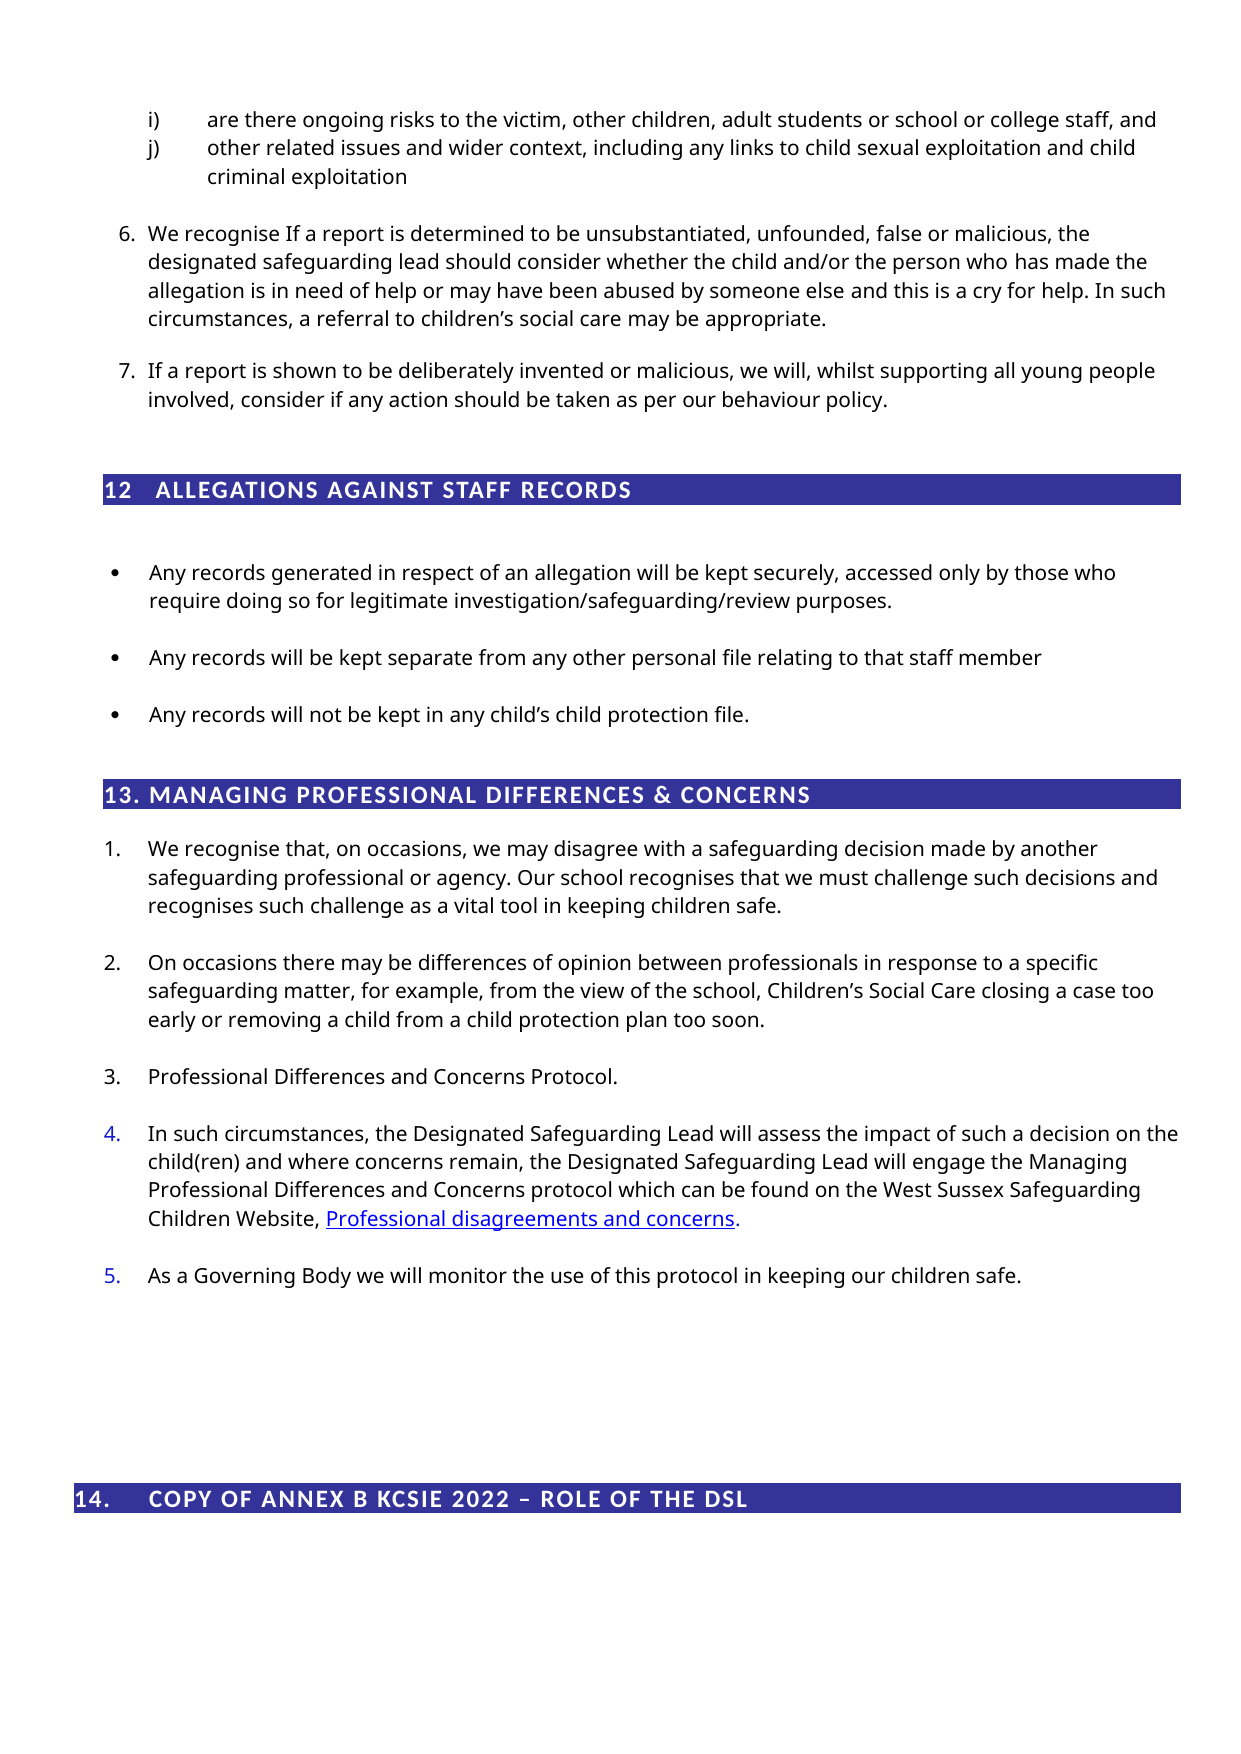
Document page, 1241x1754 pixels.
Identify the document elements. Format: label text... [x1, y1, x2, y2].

list Any records will be kept separate from any other personal file relating to that staff member [111, 643, 1181, 672]
list other related issues and wider context, including any links to child sexual exploitation and child criminal exploitation [148, 133, 1181, 190]
list In such circumstances, the Designated Safeguarding Lead will assess the impact of such a decision on the child(ren) and where concerns remain, the Designated Safeguarding Lead will engage the Managing Professional Differences and Concerns protocol which can be found on the West Sussex Safeguarding Children Website, Professional disagreements and concerns. [103, 1119, 1181, 1232]
list Managing professional differences & concerns [103, 779, 1181, 809]
list On occasions there may be differences of opinion between professionals in response to a specific safeguarding matter, for example, from the view of the school, Children’s Social Care closing a case too early or removing a child from a child protection plan too soon. [103, 948, 1181, 1033]
list are there ongoing risks to the victim, other children, adult students or school or college staff, and [148, 105, 1181, 133]
list We recognise that, on occasions, we may disagree with a safeguarding decision made by another safeguarding professional or agency. Our school recognises that we must challenge such decisions and recognises such challenge as a vital tool in keeping children safe. [103, 834, 1181, 919]
list We recognise If a report is determined to be unsubstantiated, unfounded, false or malicious, the designated safeguarding lead should consider whether the child and/or the person who has made the allegation is in need of help or may have been abused by someone else and this is a cry for help. In such circumstances, a referral to children’s social care may be appropriate. [118, 219, 1181, 333]
list Professional Differences and Concerns Protocol. [103, 1062, 1181, 1090]
list allegations against staff records [103, 474, 1181, 505]
list As a Governing Body we will monitor the use of this protocol in keeping our children safe. [103, 1261, 1181, 1289]
list Any records will not be kept in any child’s child protection file. [111, 700, 1181, 729]
list Any records generated in respect of an allegation will be kept securely, accessed only by those who require doing so for legitimate investigation/safeguarding/review purposes. [111, 558, 1181, 615]
list Copy of Annex B KCSiE 2022 – Role of the dsl [74, 1483, 1181, 1513]
list If a report is shown to be deliberately invented or malicious, we will, whilst supporting all young people involved, consider if any action should be taken as per our behaviour policy. [118, 357, 1181, 413]
